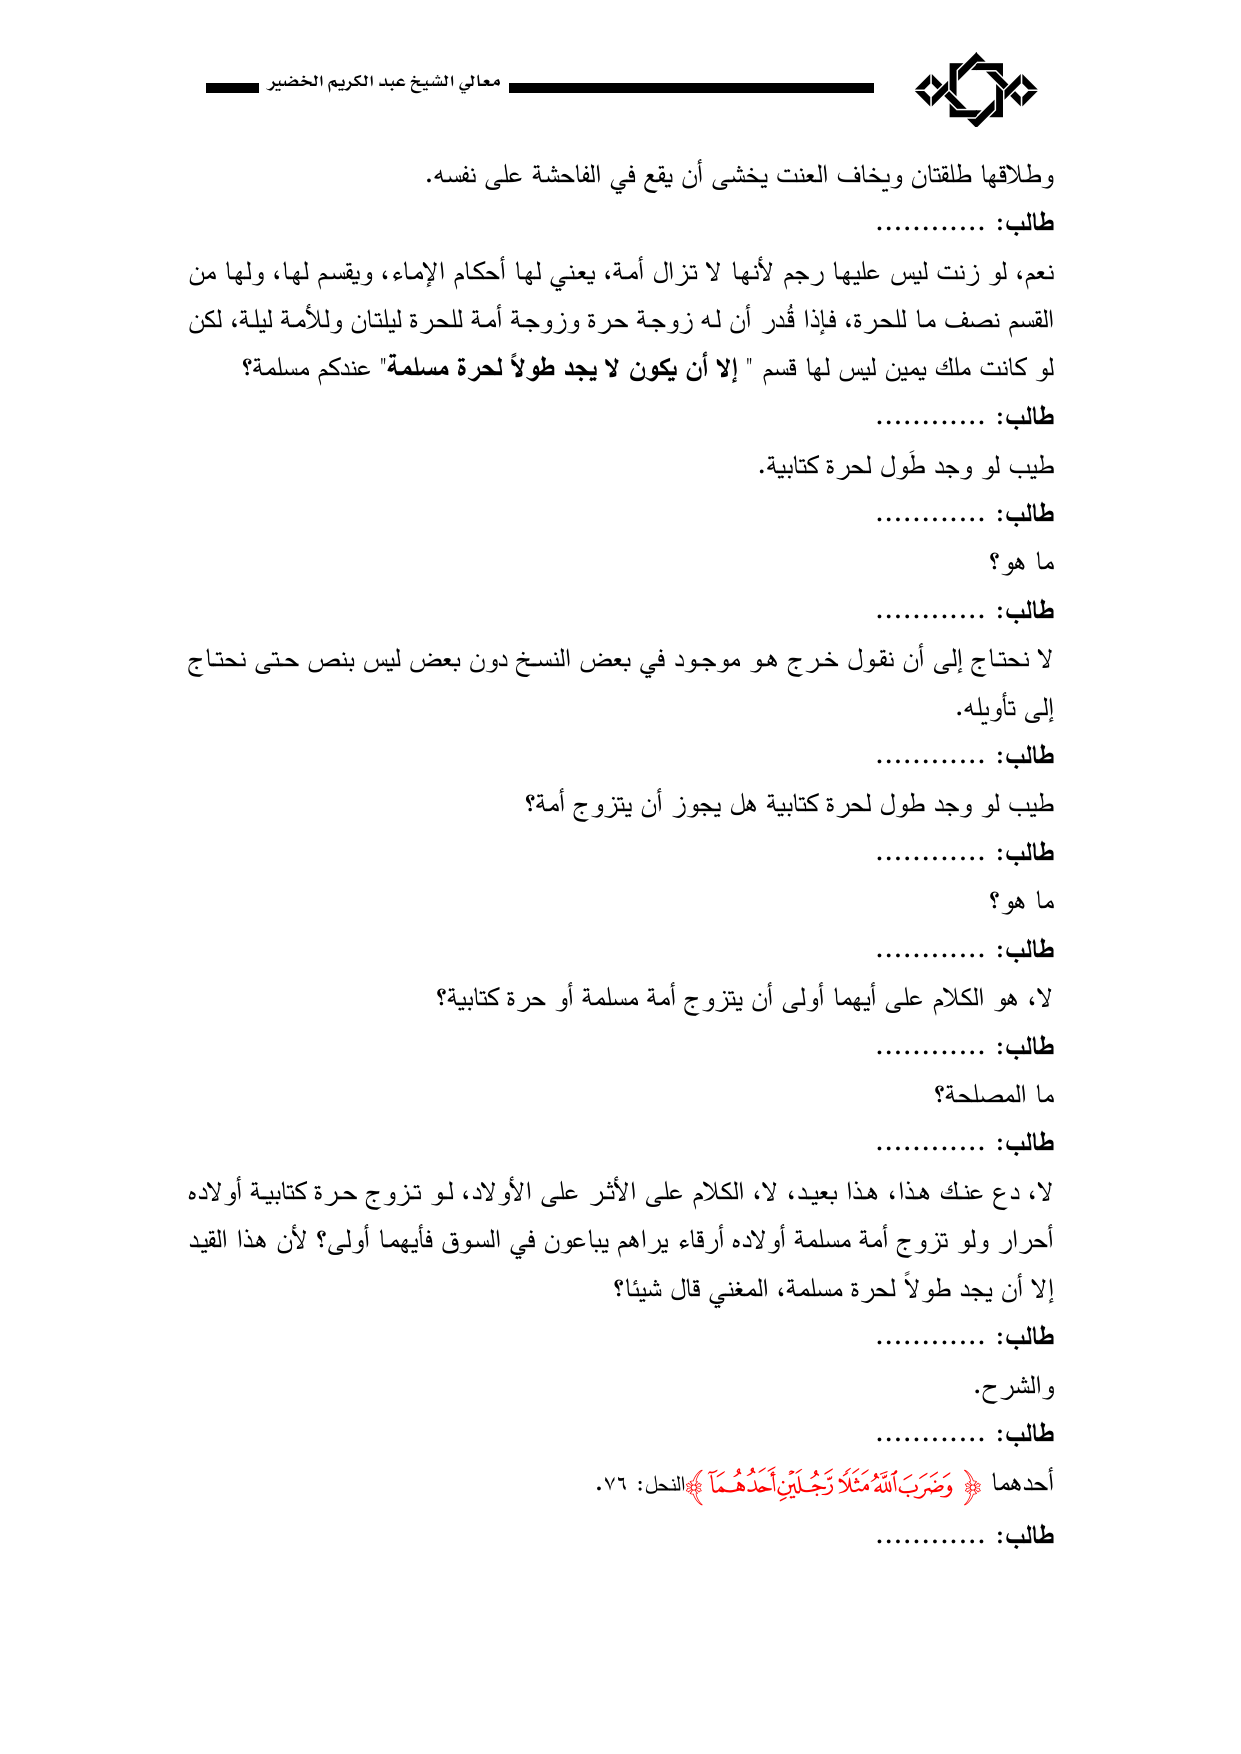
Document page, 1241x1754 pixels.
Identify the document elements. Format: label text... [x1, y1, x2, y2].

text لا، دع عنك هذا، هذا بعيد، لا، الكلام على الأثر على الأولاد، لو تزوج حرة كتابية أولاده أحرار ولو تزوج أمة مسلمة أولاده أرقاء يراهم يباعون في السوق فأيهما أولى؟ لأن هذا القيد إلا أن يجد طولاً لحرة مسلمة، المغني قال شيئا؟ [187, 1167, 1053, 1312]
text طالب: ............ [187, 828, 1053, 876]
text طالب: ............ [187, 1409, 1053, 1457]
text والشرح. [187, 1361, 1053, 1409]
text طالب: ............ [187, 392, 1053, 441]
text وطلاقها طلقتان ويخاف العنت يخشى أن يقع في الفاحشة على نفسه. [187, 150, 1053, 198]
text ما المصلحة؟ [187, 1070, 1053, 1118]
text طالب: ............ [187, 489, 1053, 537]
text طالب: ............ [187, 925, 1053, 973]
text أحدهما ﮋ ﮍ ﮎ ﮏ ﮐ ﮑ ﮊ النحل: ٧٦. [187, 1457, 1053, 1511]
text طالب: ............ [187, 1312, 1053, 1361]
text طالب: ............ [187, 731, 1053, 779]
text طالب: ............ [187, 1118, 1053, 1167]
text ما هو؟ [187, 537, 1053, 586]
text نعم، لو زنت ليس عليها رجم لأنها لا تزال أمة، يعني لها أحكام الإماء، ويقسم لها، ولها من القسم نصف ما للحرة، فإذا قُدر أن له زوجة حرة وزوجة أمة للحرة ليلتان وللأمة ليلة، لكن لو كانت ملك يمين ليس لها قسم " إلا أن يكون لا يجد طولاً لحرة مسلمة" عندكم مسلمة؟ [187, 247, 1053, 392]
text لا نحتاج إلى أن نقول خرج هو موجود في بعض النسخ دون بعض ليس بنص حتى نحتاج إلى تأويله. [187, 634, 1053, 731]
text طالب: ............ [187, 198, 1053, 247]
text طيب لو وجد طول لحرة كتابية هل يجوز أن يتزوج أمة؟ [187, 779, 1053, 828]
text طالب: ............ [187, 1022, 1053, 1070]
text طالب: ............ [187, 586, 1053, 634]
text ما هو؟ [187, 876, 1053, 925]
text لا، هو الكلام على أيهما أولى أن يتزوج أمة مسلمة أو حرة كتابية؟ [187, 973, 1053, 1022]
text طالب: ............ [187, 1511, 1053, 1560]
text طيب لو وجد طَول لحرة كتابية. [187, 441, 1053, 489]
